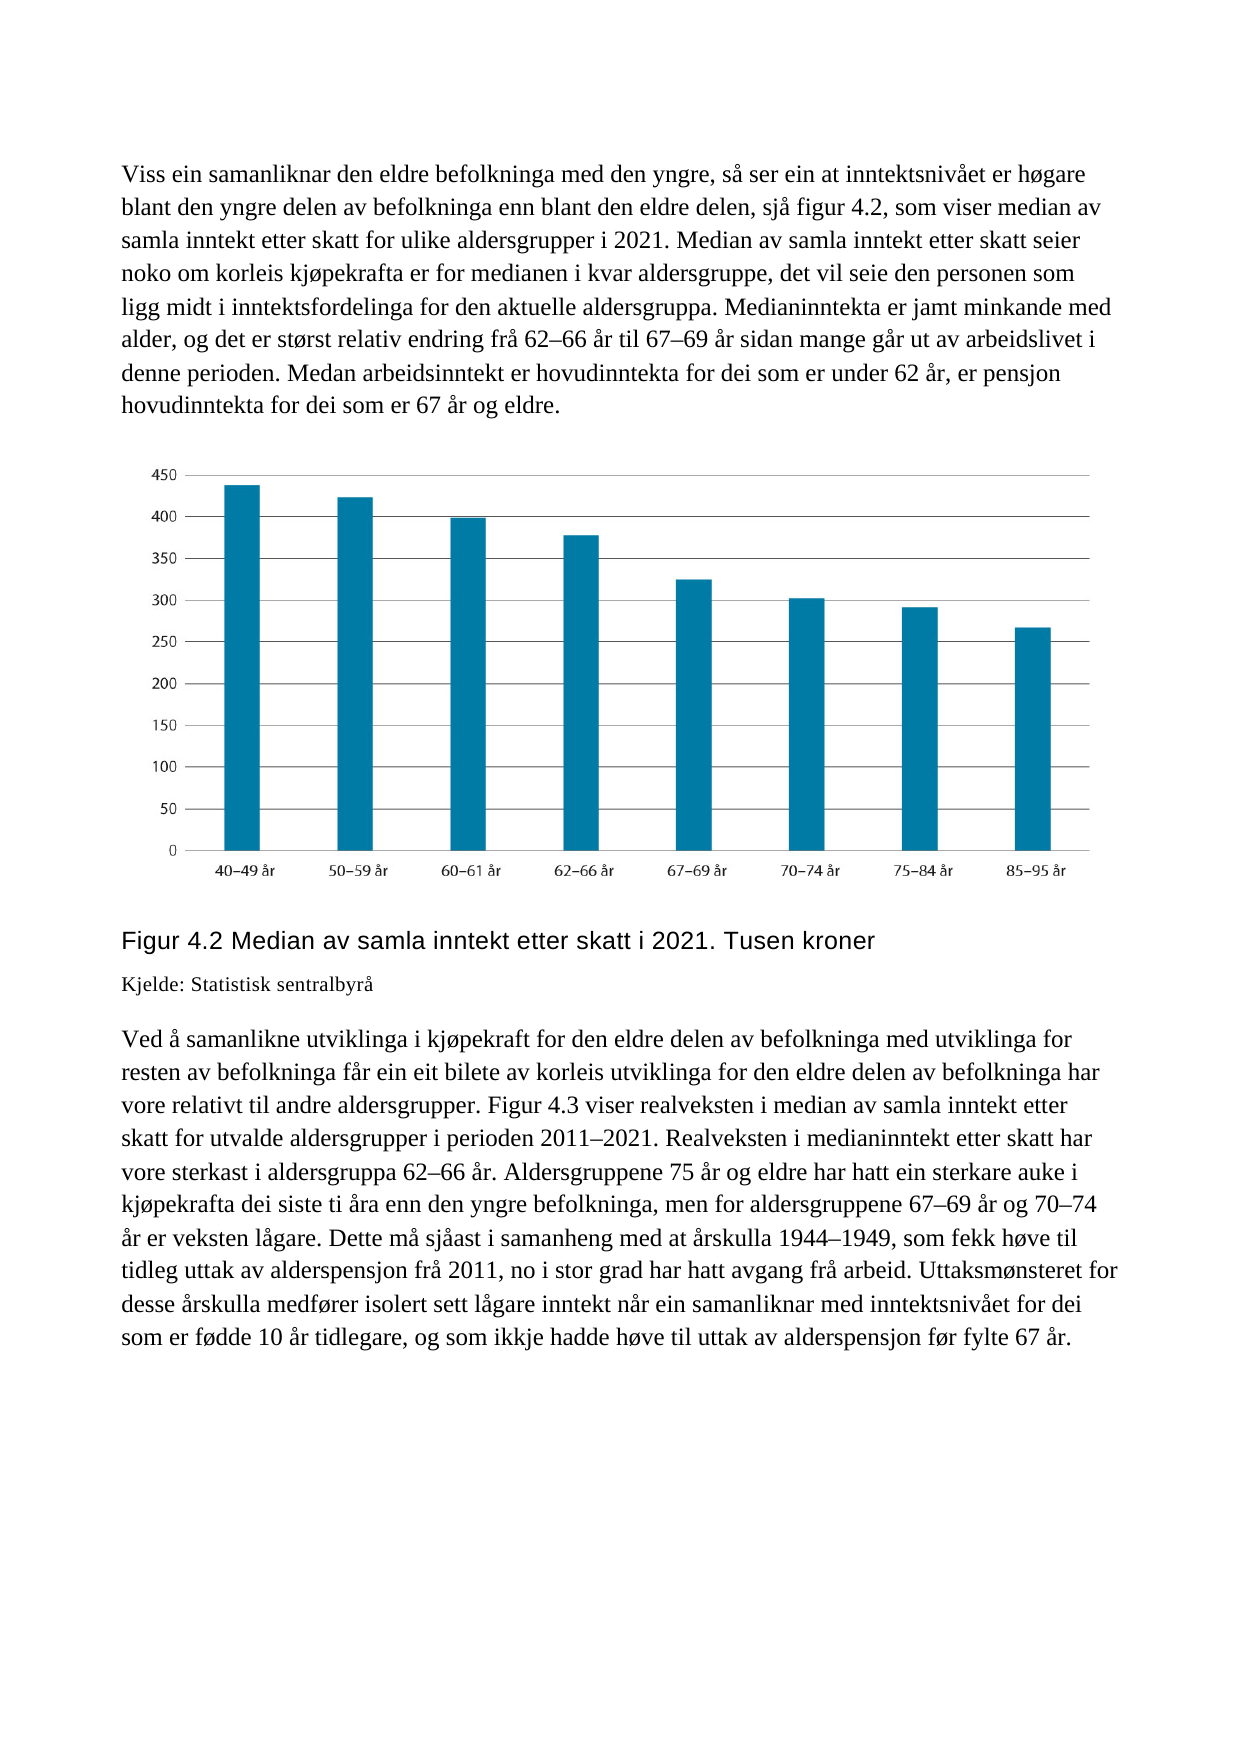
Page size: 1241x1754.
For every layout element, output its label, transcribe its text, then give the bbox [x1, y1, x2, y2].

text Ved å samanlikne utviklinga i kjøpekraft for den eldre delen av befolkninga med utviklinga for resten av befolkninga får ein eit bilete av korleis utviklinga for den eldre delen av befolkninga har vore relativt til andre aldersgrupper. Figur 4.3 viser realveksten i median av samla inntekt etter skatt for utvalde aldersgrupper i perioden 2011–2021. Realveksten i medianinntekt etter skatt har vore sterkast i aldersgruppa 62–66 år. Aldersgruppene 75 år og eldre har hatt ein sterkare auke i kjøpekrafta dei siste ti åra enn den yngre befolkninga, men for aldersgruppene 67–69 år og 70–74 år er veksten lågare. Dette må sjåast i samanheng med at årskulla 1944–1949, som fekk høve til tidleg uttak av alderspensjon frå 2011, no i stor grad har hatt avgang frå arbeid. Uttaksmønsteret for desse årskulla medfører isolert sett lågare inntekt når ein samanliknar med inntektsnivået for dei som er fødde 10 år tidlegare, og som ikkje hadde høve til uttak av alderspensjon før fylte 67 år. [121, 1024, 1119, 1350]
text Kjelde: Statistisk sentralbyrå [121, 972, 1119, 996]
text Median av samla inntekt etter skatt i 2021. Tusen kroner [121, 926, 1119, 955]
picture [121, 436, 1118, 910]
text Viss ein samanliknar den eldre befolkninga med den yngre, så ser ein at inntektsnivået er høgare blant den yngre delen av befolkninga enn blant den eldre delen, sjå figur 4.2, som viser median av samla inntekt etter skatt for ulike aldersgrupper i 2021. Median av samla inntekt etter skatt seier noko om korleis kjøpekrafta er for medianen i kvar aldersgruppe, det vil seie den personen som ligg midt i inntektsfordelinga for den aktuelle aldersgruppa. Medianinntekta er jamt minkande med alder, og det er størst relativ endring frå 62–66 år til 67–69 år sidan mange går ut av arbeidslivet i denne perioden. Medan arbeidsinntekt er hovudinntekta for dei som er under 62 år, er pensjon hovudinntekta for dei som er 67 år og eldre. [121, 159, 1119, 419]
